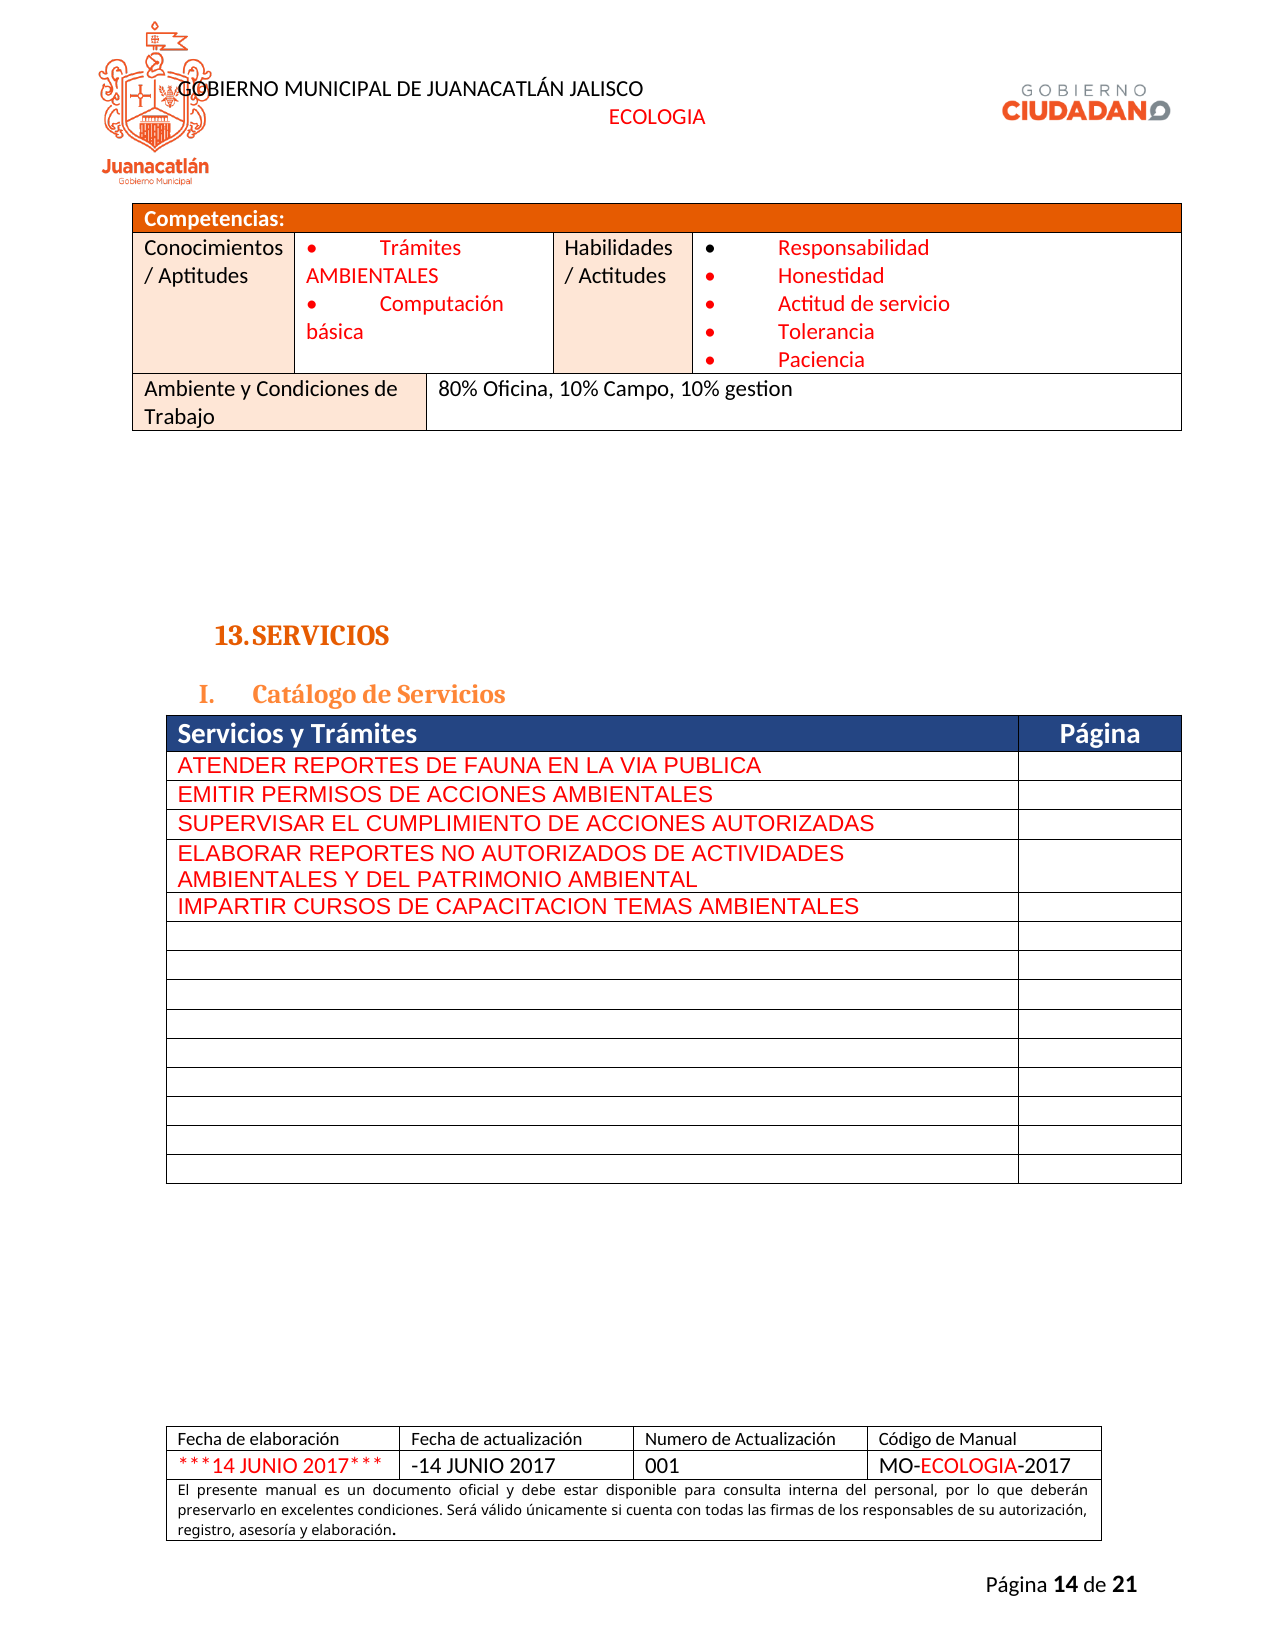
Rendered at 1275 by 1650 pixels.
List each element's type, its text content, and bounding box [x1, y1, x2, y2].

table_header Página [1019, 716, 1181, 751]
table_cell [167, 1155, 1018, 1183]
table_cell ATENDER REPORTES DE FAUNA EN LA VIA PUBLICA [167, 752, 1018, 780]
table_cell 80% Oficina, 10% Campo, 10% gestion [427, 374, 1181, 430]
table_cell [167, 1068, 1018, 1096]
picture [60, 12, 242, 202]
table_cell [1019, 781, 1181, 809]
table_cell [1019, 752, 1181, 780]
table_header Servicios y Trámites [167, 716, 1018, 751]
table_cell Ambiente y Condiciones de Trabajo [133, 374, 426, 430]
table_cell [1019, 980, 1181, 1008]
subtitle SERVICIOS [215, 619, 1137, 653]
table_cell [1019, 1126, 1181, 1154]
table_cell [167, 1097, 1018, 1125]
picture [995, 66, 1178, 143]
table_cell [1019, 840, 1181, 892]
table_cell Conocimientos / Aptitudes [133, 233, 294, 373]
table_cell [1019, 951, 1181, 979]
table_cell [1019, 1039, 1181, 1067]
table_cell Competencias: [133, 204, 1181, 232]
table_cell [1019, 893, 1181, 921]
table_cell Habilidades / Actitudes [554, 233, 692, 373]
table_cell [1019, 1097, 1181, 1125]
table_cell [1019, 1010, 1181, 1037]
table_cell [167, 1039, 1018, 1067]
table_cell • Responsabilidad • Honestidad • Actitud de servicio • Tolerancia • Paciencia [693, 233, 1181, 373]
table_cell [1019, 1068, 1181, 1096]
table_cell • Trámites AMBIENTALES • Computación básica [295, 233, 553, 373]
table_cell SUPERVISAR EL CUMPLIMIENTO DE ACCIONES AUTORIZADAS [167, 810, 1018, 838]
table_cell [167, 1126, 1018, 1154]
table_cell [167, 1010, 1018, 1037]
table_cell [167, 951, 1018, 979]
table_cell ELABORAR REPORTES NO AUTORIZADOS DE ACTIVIDADES AMBIENTALES Y DEL PATRIMONIO AMBIENTAL [167, 840, 1018, 892]
table_cell [1019, 1155, 1181, 1183]
table_cell [1019, 810, 1181, 838]
subtitle Catálogo de Servicios [215, 679, 1137, 710]
table_cell IMPARTIR CURSOS DE CAPACITACION TEMAS AMBIENTALES [167, 893, 1018, 921]
table_cell EMITIR PERMISOS DE ACCIONES AMBIENTALES [167, 781, 1018, 809]
table_cell [1019, 922, 1181, 950]
table_cell [167, 980, 1018, 1008]
table_cell [167, 922, 1018, 950]
